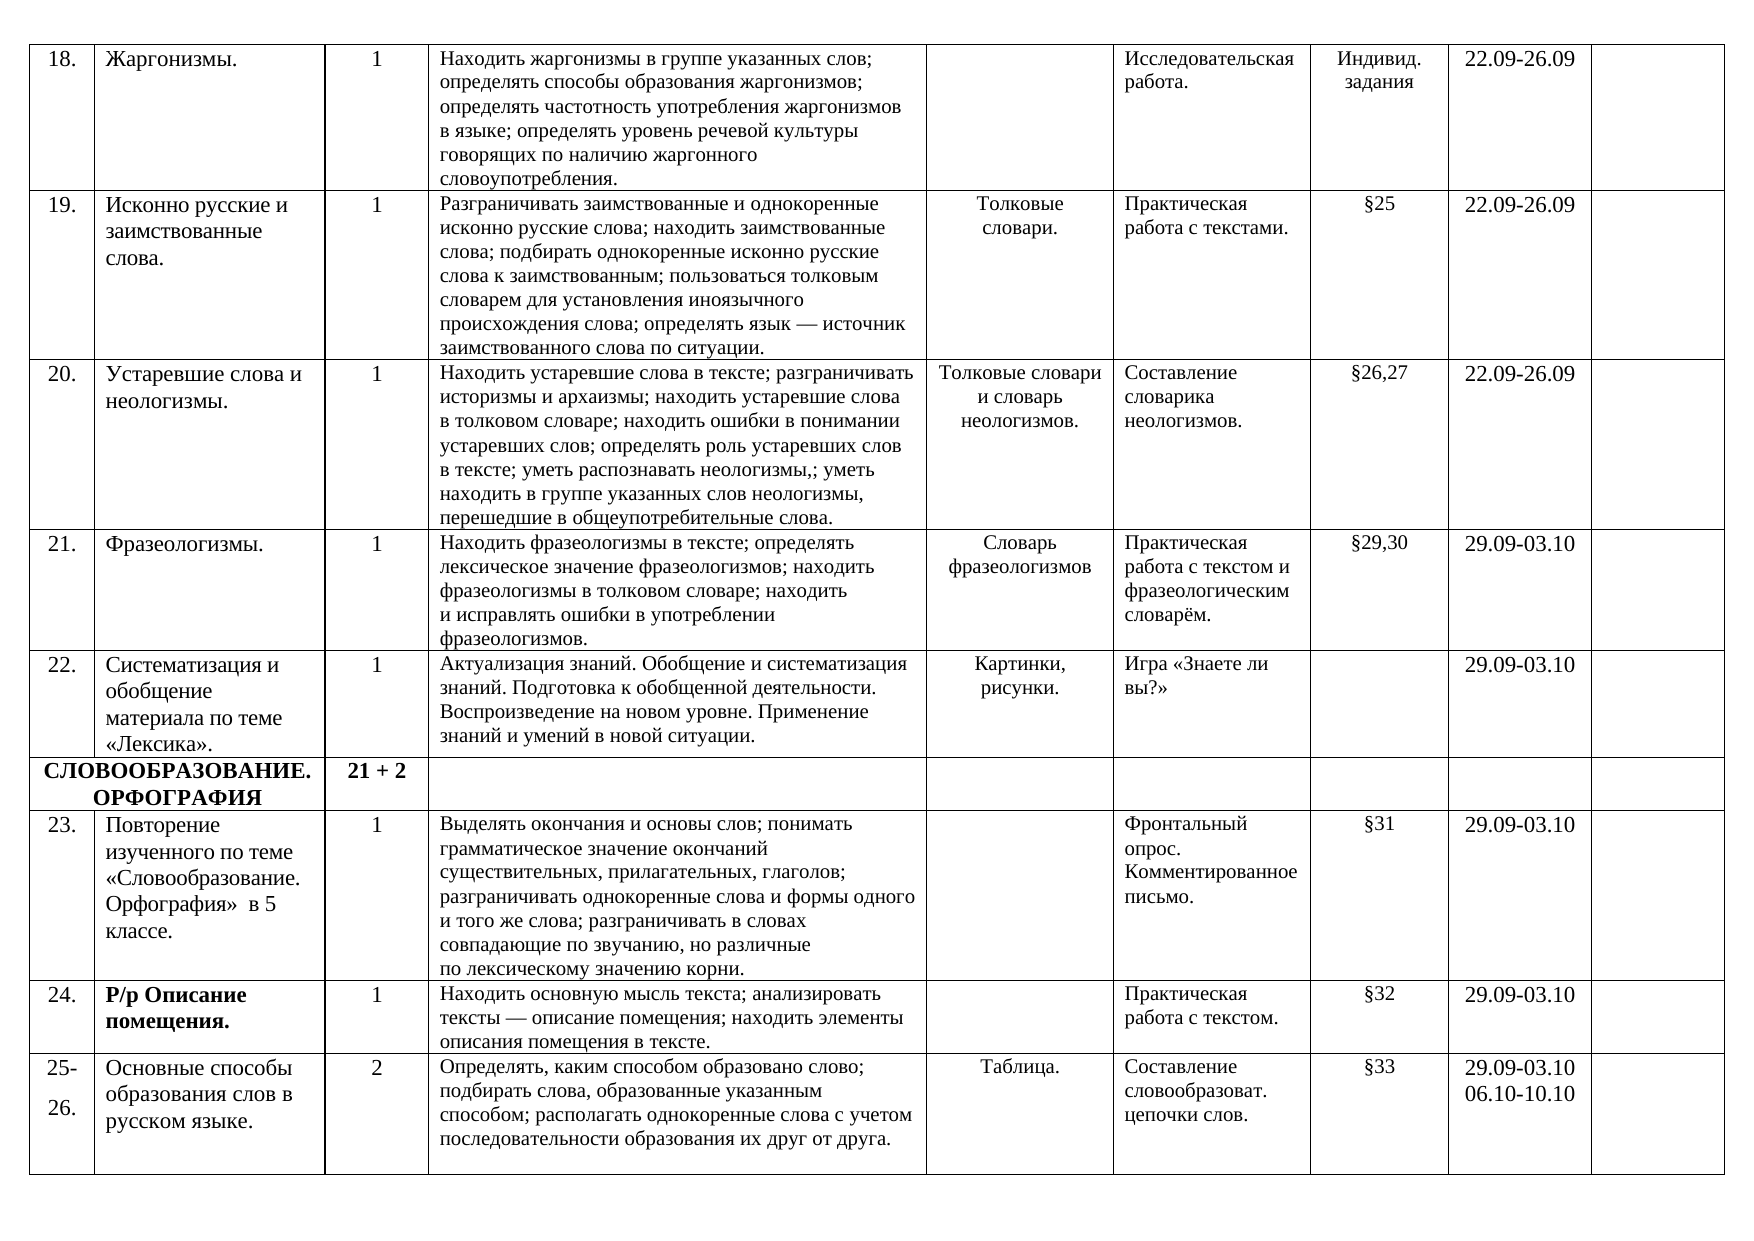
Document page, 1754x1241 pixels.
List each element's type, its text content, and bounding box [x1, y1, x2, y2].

table_cell Составление словарика неологизмов. [1114, 360, 1310, 529]
table_cell Картинки, рисунки. [927, 651, 1113, 757]
table_cell 29.09-03.10 06.10-10.10 [1449, 1054, 1591, 1174]
table_cell [429, 758, 926, 810]
table_cell 25-26. [30, 1054, 94, 1174]
table_cell 21 + 2 [326, 758, 428, 810]
table_cell 18. [30, 45, 94, 190]
table_cell [927, 811, 1113, 980]
table_cell Жаргонизмы. [95, 45, 324, 190]
table_cell 1 [326, 45, 428, 190]
table_cell Находить основную мысль текста; анализировать тексты — описание помещения; находить элементы описания помещения в тексте. [429, 981, 926, 1053]
table_cell §26,27 [1311, 360, 1448, 529]
table_cell 22.09-26.09 [1449, 45, 1591, 190]
table_cell 24. [30, 981, 94, 1053]
table_cell Толковые словари. [927, 191, 1113, 359]
table_cell Основные способы образования слов в русском языке. [95, 1054, 324, 1174]
table_cell Разграничивать заимствованные и однокоренные исконно русские слова; находить заимствованные слова; подбирать однокоренные исконно русские слова к заимствованным; пользоваться толковым словарем для установления иноязычного происхождения слова; определять язык — источник заимствованного слова по ситуации. [429, 191, 926, 359]
table_cell [1449, 758, 1591, 810]
table_cell Систематизация и обобщение материала по теме «Лексика». [95, 651, 324, 757]
table_cell 23. [30, 811, 94, 980]
table_cell [1311, 651, 1448, 757]
table_cell Находить фразеологизмы в тексте; определять лексическое значение фразеологизмов; находить фразеологизмы в толковом словаре; находить и исправлять ошибки в употреблении фразеологизмов. [429, 530, 926, 650]
table_cell [1592, 651, 1724, 757]
table_cell Определять, каким способом образовано слово; подбирать слова, образованные указанным способом; располагать однокоренные слова с учетом последовательности образования их друг от друга. [429, 1054, 926, 1174]
table_cell 21. [30, 530, 94, 650]
table_cell 19. [30, 191, 94, 359]
table_cell §33 [1311, 1054, 1448, 1174]
table_cell Фронтальный опрос. Комментированное письмо. [1114, 811, 1310, 980]
table_cell Таблица. [927, 1054, 1113, 1174]
table_cell Актуализация знаний. Обобщение и систематизация знаний. Подготовка к обобщенной деятельности. Воспроизведение на новом уровне. Применение знаний и умений в новой ситуации. [429, 651, 926, 757]
table_cell §25 [1311, 191, 1448, 359]
table_cell 1 [326, 360, 428, 529]
table_cell 29.09-03.10 [1449, 651, 1591, 757]
table_cell §31 [1311, 811, 1448, 980]
table_cell 29.09-03.10 [1449, 811, 1591, 980]
table_cell 2 [326, 1054, 428, 1174]
table_cell [1114, 758, 1310, 810]
table_cell 20. [30, 360, 94, 529]
table_cell Практическая работа с текстом и фразеологическим словарём. [1114, 530, 1310, 650]
table_cell Повторение изученного по теме «Словообразование. Орфография» в 5 классе. [95, 811, 324, 980]
table_cell 1 [326, 530, 428, 650]
table_cell [1592, 45, 1724, 190]
table_cell 29.09-03.10 [1449, 981, 1591, 1053]
table_cell 1 [326, 811, 428, 980]
table_cell Практическая работа с текстами. [1114, 191, 1310, 359]
table_cell [1592, 360, 1724, 529]
table_cell [1592, 811, 1724, 980]
table_cell [1592, 758, 1724, 810]
table_cell Исконно русские и заимствованные слова. [95, 191, 324, 359]
table_cell [927, 981, 1113, 1053]
table_cell [1311, 758, 1448, 810]
table_cell Выделять окончания и основы слов; понимать грамматическое значение окончаний существительных, прилагательных, глаголов; разграничивать однокоренные слова и формы одного и того же слова; разграничивать в словах совпадающие по звучанию, но различные по лексическому значению корни. [429, 811, 926, 980]
table_cell 22.09-26.09 [1449, 191, 1591, 359]
table_cell §29,30 [1311, 530, 1448, 650]
table_cell Составление словообразоват. цепочки слов. [1114, 1054, 1310, 1174]
table_cell Находить жаргонизмы в группе указанных слов; определять способы образования жаргонизмов; определять частотность употребления жаргонизмов в языке; определять уровень речевой культуры говорящих по наличию жаргонного словоупотребления. [429, 45, 926, 190]
table_cell [927, 758, 1113, 810]
table_cell [1592, 191, 1724, 359]
table_cell Словарь фразеологизмов [927, 530, 1113, 650]
table_cell Фразеологизмы. [95, 530, 324, 650]
table_cell 1 [326, 981, 428, 1053]
table_cell [927, 45, 1113, 190]
table_cell §32 [1311, 981, 1448, 1053]
table_cell Исследовательская работа. [1114, 45, 1310, 190]
table_cell Находить устаревшие слова в тексте; разграничивать историзмы и архаизмы; находить устаревшие слова в толковом словаре; находить ошибки в понимании устаревших слов; определять роль устаревших слов в тексте; уметь распознавать неологизмы,; уметь находить в группе указанных слов неологизмы, перешедшие в общеупотребительные слова. [429, 360, 926, 529]
table_cell [1592, 1054, 1724, 1174]
table_cell Игра «Знаете ли вы?» [1114, 651, 1310, 757]
table_cell 1 [326, 191, 428, 359]
table_cell 29.09-03.10 [1449, 530, 1591, 650]
table_cell СЛОВООБРАЗОВАНИЕ. ОРФОГРАФИЯ [30, 758, 324, 810]
table_cell [1592, 981, 1724, 1053]
table_cell 22. [30, 651, 94, 757]
table_cell Р/р Описание помещения. [95, 981, 324, 1053]
table_cell Практическая работа с текстом. [1114, 981, 1310, 1053]
table_cell Устаревшие слова и неологизмы. [95, 360, 324, 529]
table_cell Индивид. задания [1311, 45, 1448, 190]
table_cell [1592, 530, 1724, 650]
table_cell 22.09-26.09 [1449, 360, 1591, 529]
table_cell Толковые словари и словарь неологизмов. [927, 360, 1113, 529]
table_cell 1 [326, 651, 428, 757]
